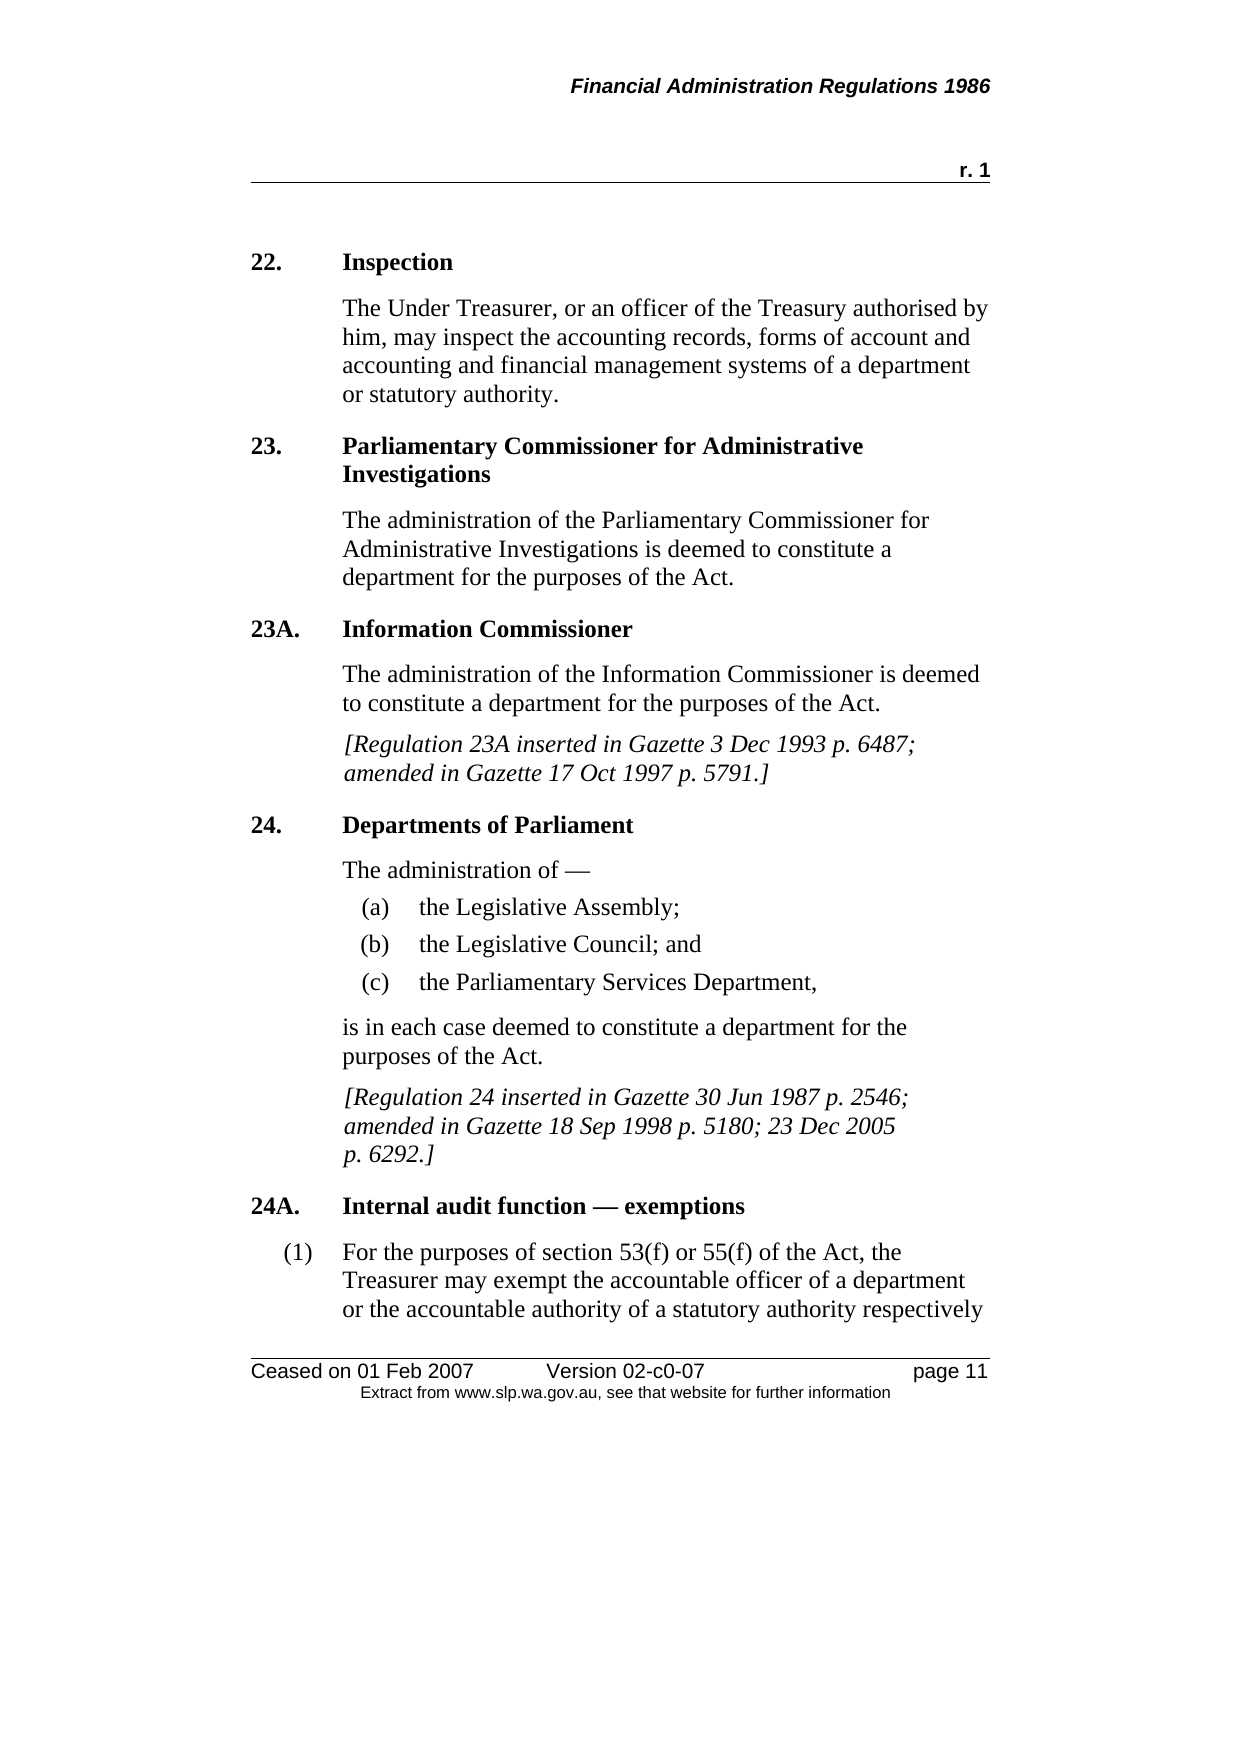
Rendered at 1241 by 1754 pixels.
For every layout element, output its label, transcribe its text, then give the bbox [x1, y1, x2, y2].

subtitle 23A. Information Commissioner [251, 614, 990, 643]
text [Regulation 23A inserted in Gazette 3 Dec 1993 p. 6487; amended in Gazette 17 Oct 1997 p. 5791.] [251, 729, 990, 787]
text (b) the Legislative Council; and [251, 929, 990, 958]
text The administration of the Information Commissioner is deemed to constitute a department for the purposes of the Act. [251, 659, 990, 717]
subtitle 24A. Internal audit function — exemptions [251, 1191, 990, 1220]
subtitle 22. Inspection [251, 247, 990, 276]
text The Under Treasurer, or an officer of the Treasury authorised by him, may inspect the accounting records, forms of account and accounting and financial management systems of a department or statutory authority. [251, 293, 990, 408]
text is in each case deemed to constitute a department for the purposes of the Act. [251, 1012, 990, 1069]
text (c) the Parliamentary Services Department, [251, 967, 990, 995]
text The administration of the Parliamentary Commissioner for Administrative Investigations is deemed to constitute a department for the purposes of the Act. [251, 505, 990, 591]
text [251, 1237, 990, 1323]
text The administration of — [251, 855, 990, 884]
text [Regulation 24 inserted in Gazette 30 Jun 1987 p. 2546; amended in Gazette 18 Sep 1998 p. 5180; 23 Dec 2005 p. 6292.] [251, 1082, 990, 1168]
subtitle 24. Departments of Parliament [251, 810, 990, 839]
text (a) the Legislative Assembly; [251, 892, 990, 921]
subtitle 23. Parliamentary Commissioner for Administrative Investigations [251, 431, 990, 488]
